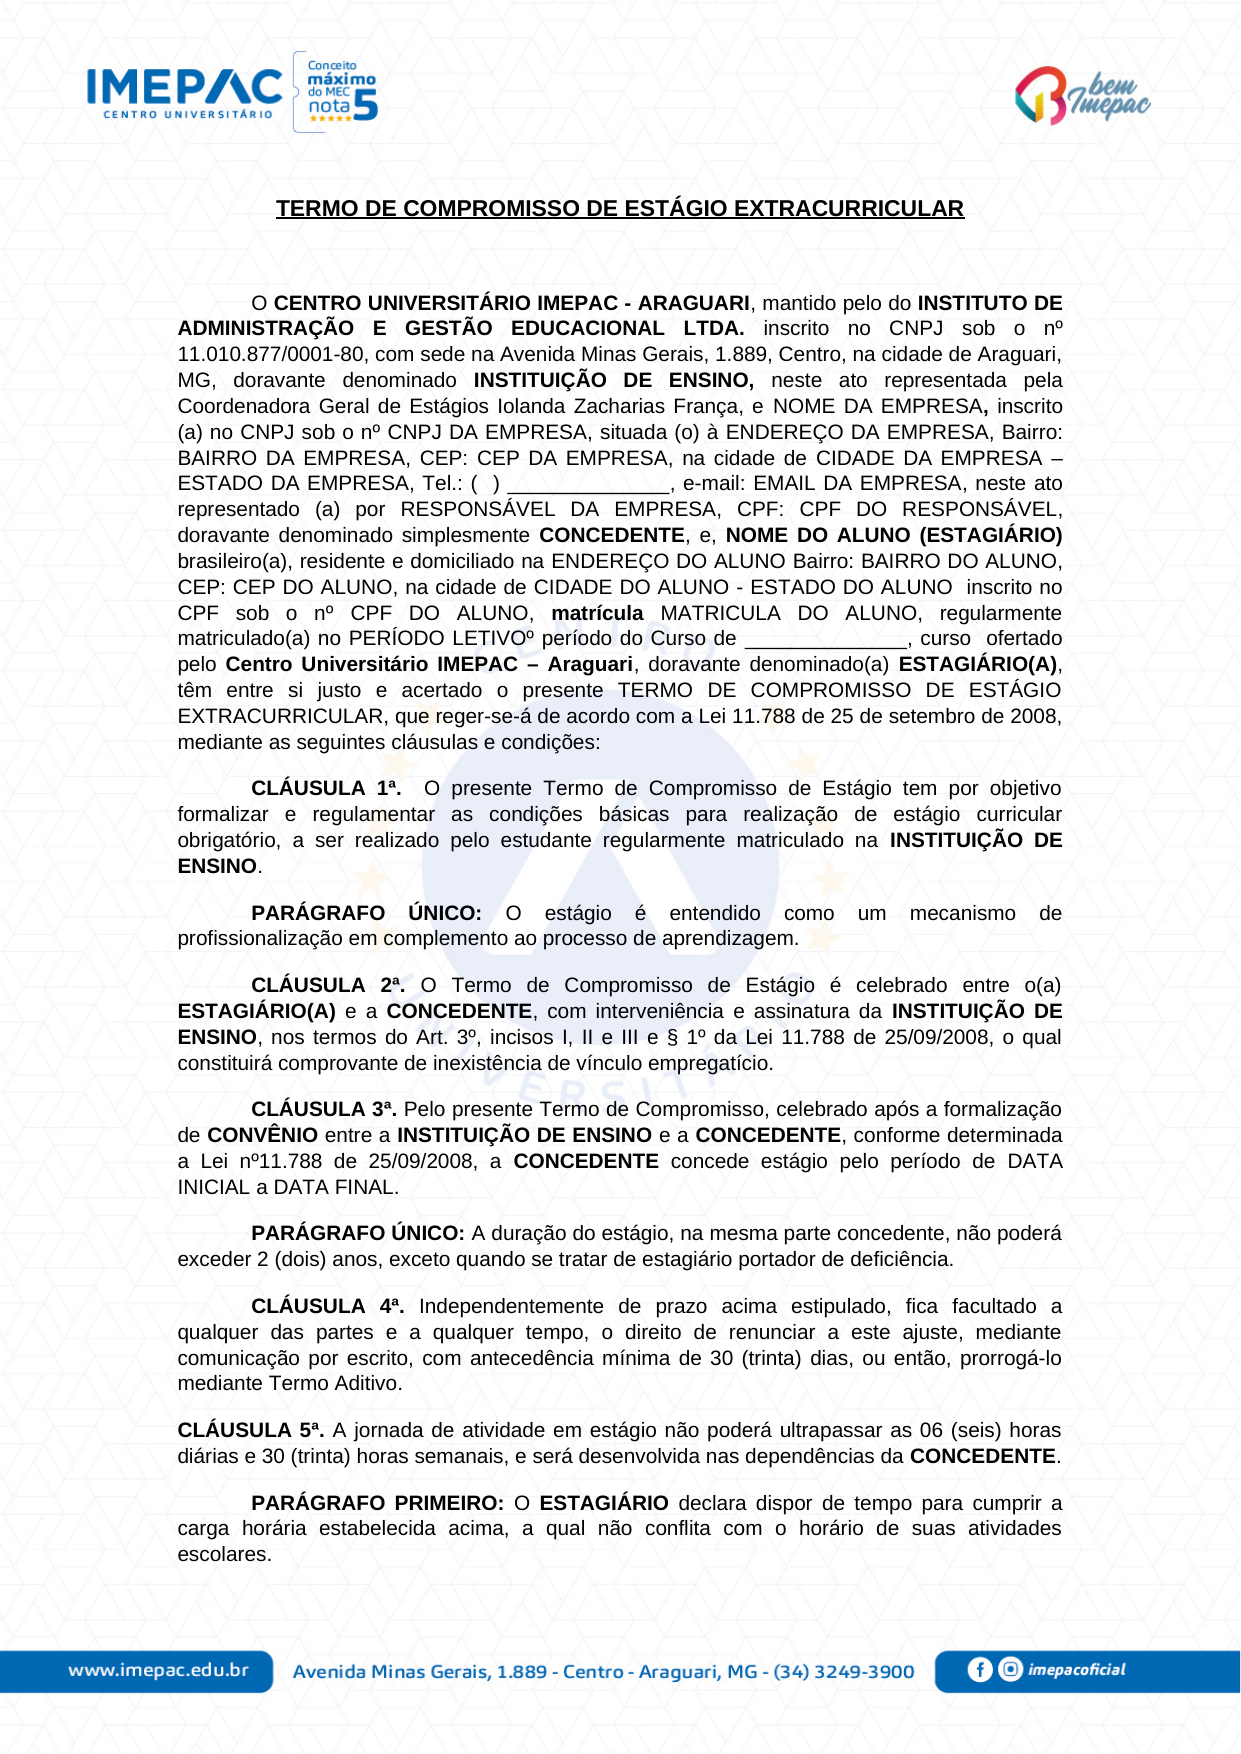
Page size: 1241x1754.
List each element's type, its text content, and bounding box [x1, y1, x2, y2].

text CLÁUSULA 1ª. O presente Termo de Compromisso de Estágio tem por objetivo formalizar e regulamentar as condições básicas para realização de estágio curricular obrigatório, a ser realizado pelo estudante regularmente matriculado na INSTITUIÇÃO DE ENSINO. [177, 776, 1063, 878]
picture [0, 0, 1241, 1754]
text CLÁUSULA 5ª. A jornada de atividade em estágio não poderá ultrapassar as 06 (seis) horas diárias e 30 (trinta) horas semanais, e será desenvolvida nas dependências da CONCEDENTE. [177, 1418, 1063, 1468]
text CLÁUSULA 2ª. O Termo de Compromisso de Estágio é celebrado entre o(a) ESTAGIÁRIO(A) e a CONCEDENTE, com interveniência e assinatura da INSTITUIÇÃO DE ENSINO, nos termos do Art. 3º, incisos I, II e III e § 1º da Lei 11.788 de 25/09/2008, o qual constituirá comprovante de inexistência de vínculo empregatício. [177, 973, 1063, 1074]
text CLÁUSULA 3ª. Pelo presente Termo de Compromisso, celebrado após a formalização de CONVÊNIO entre a INSTITUIÇÃO DE ENSINO e a CONCEDENTE, conforme determinada a Lei nº11.788 de 25/09/2008, a CONCEDENTE concede estágio pelo período de DATA INICIAL a DATA FINAL. [177, 1097, 1063, 1198]
text PARÁGRAFO ÚNICO: A duração do estágio, na mesma parte concedente, não poderá exceder 2 (dois) anos, exceto quando se tratar de estagiário portador de deficiência. [177, 1221, 1063, 1271]
text PARÁGRAFO ÚNICO: O estágio é entendido como um mecanismo de profissionalização em complemento ao processo de aprendizagem. [177, 900, 1063, 950]
text CLÁUSULA 4ª. Independentemente de prazo acima estipulado, fica facultado a qualquer das partes e a qualquer tempo, o direito de renunciar a este ajuste, mediante comunicação por escrito, com antecedência mínima de 30 (trinta) dias, ou então, prorrogá-lo mediante Termo Aditivo. [177, 1294, 1063, 1395]
text TERMO DE COMPROMISSO DE ESTÁGIO EXTRACURRICULAR [177, 194, 1063, 221]
text O CENTRO UNIVERSITÁRIO IMEPAC - ARAGUARI, mantido pelo do INSTITUTO DE ADMINISTRAÇÃO E GESTÃO EDUCACIONAL LTDA. inscrito no CNPJ sob o nº 11.010.877/0001-80, com sede na Avenida Minas Gerais, 1.889, Centro, na cidade de Araguari, MG, doravante denominado INSTITUIÇÃO DE ENSINO, neste ato representada pela Coordenadora Geral de Estágios Iolanda Zacharias França, e NOME DA EMPRESA, inscrito (a) no CNPJ sob o nº CNPJ DA EMPRESA, situada (o) à ENDEREÇO DA EMPRESA, Bairro: BAIRRO DA EMPRESA, CEP: CEP DA EMPRESA, na cidade de CIDADE DA EMPRESA – ESTADO DA EMPRESA, Tel.: ( ) ______________, e-mail: EMAIL DA EMPRESA, neste ato representado (a) por RESPONSÁVEL DA EMPRESA, CPF: CPF DO RESPONSÁVEL, doravante denominado simplesmente CONCEDENTE, e, NOME DO ALUNO (ESTAGIÁRIO) brasileiro(a), residente e domiciliado na ENDEREÇO DO ALUNO Bairro: BAIRRO DO ALUNO, CEP: CEP DO ALUNO, na cidade de CIDADE DO ALUNO - ESTADO DO ALUNO inscrito no CPF sob o nº CPF DO ALUNO, matrícula MATRICULA DO ALUNO, regularmente matriculado(a) no PERÍODO LETIVOº período do Curso de ______________, curso ofertado pelo Centro Universitário IMEPAC – Araguari, doravante denominado(a) ESTAGIÁRIO(A), têm entre si justo e acertado o presente TERMO DE COMPROMISSO DE ESTÁGIO EXTRACURRICULAR, que reger-se-á de acordo com a Lei 11.788 de 25 de setembro de 2008, mediante as seguintes cláusulas e condições: [177, 290, 1063, 753]
text PARÁGRAFO PRIMEIRO: O ESTAGIÁRIO declara dispor de tempo para cumprir a carga horária estabelecida acima, a qual não conflita com o horário de suas atividades escolares. [177, 1490, 1063, 1566]
